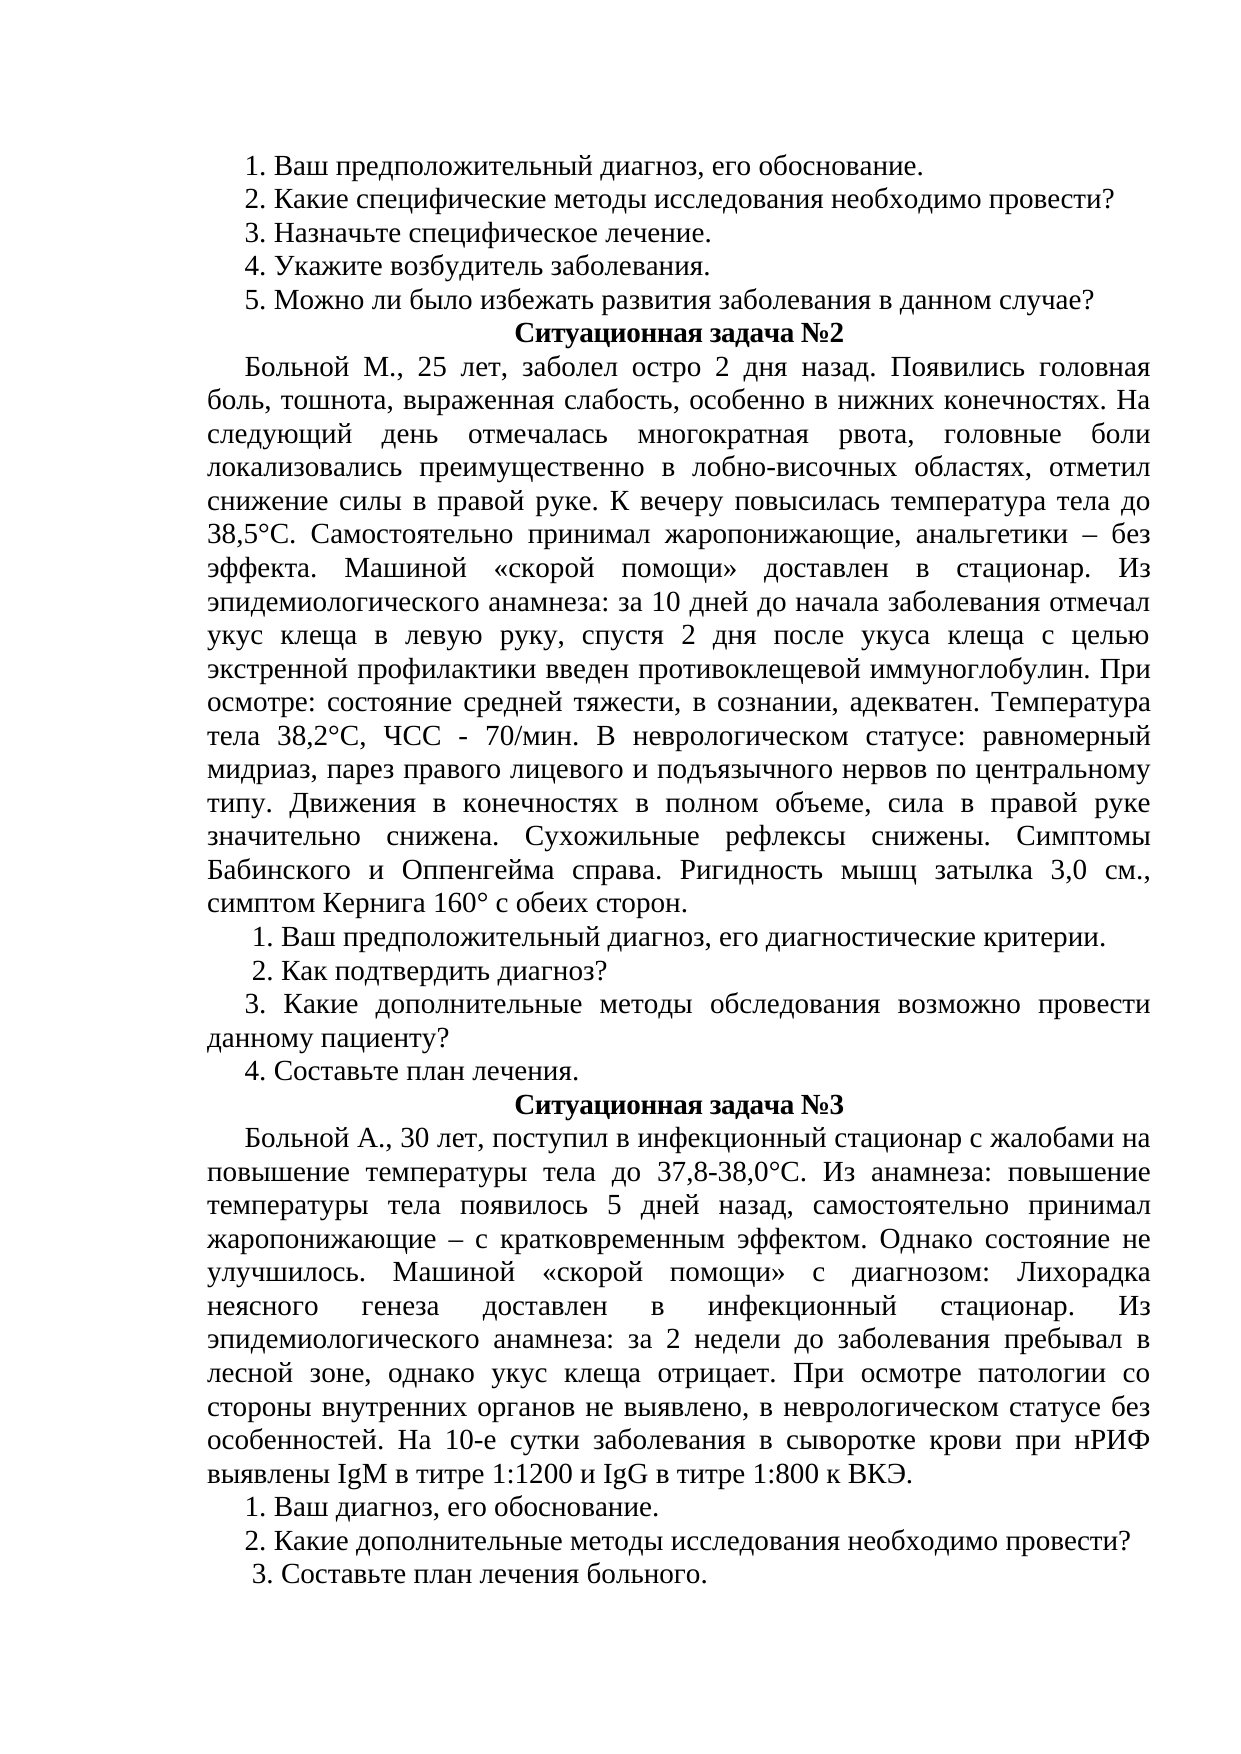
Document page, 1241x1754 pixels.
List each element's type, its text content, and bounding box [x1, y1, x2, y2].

text 2. Какие специфические методы исследования необходимо провести? [207, 181, 1152, 215]
text 1. Ваш диагноз, его обоснование. [207, 1489, 1152, 1523]
text 3. Составьте план лечения больного. [207, 1556, 1152, 1590]
text 4. Укажите возбудитель заболевания. [207, 248, 1152, 282]
text 1. Ваш предположительный диагноз, его диагностические критерии. [207, 919, 1152, 953]
text 4. Составьте план лечения. [207, 1053, 1152, 1087]
text Больной М., 25 лет, заболел остро 2 дня назад. Появились головная боль, тошнота, выраженная слабость, особенно в нижних конечностях. На следующий день отмечалась многократная рвота, головные боли локализовались преимущественно в лобно-височных областях, отметил снижение силы в правой руке. К вечеру повысилась температура тела до 38,5°С. Самостоятельно принимал жаропонижающие, анальгетики – без эффекта. Машиной «скорой помощи» доставлен в стационар. Из эпидемиологического анамнеза: за 10 дней до начала заболевания отмечал укус клеща в левую руку, спустя 2 дня после укуса клеща с целью экстренной профилактики введен противоклещевой иммуноглобулин. При осмотре: состояние средней тяжести, в сознании, адекватен. Температура тела 38,2°С, ЧСС - 70/мин. В неврологическом статусе: равномерный мидриаз, парез правого лицевого и подъязычного нервов по центральному типу. Движения в конечностях в полном объеме, сила в правой руке значительно снижена. Сухожильные рефлексы снижены. Симптомы Бабинского и Оппенгейма справа. Ригидность мышц затылка 3,0 см., симптом Кернига 160° с обеих сторон. [207, 349, 1152, 919]
text Ситуационная задача №2 [207, 315, 1152, 349]
text 3. Назначьте специфическое лечение. [207, 215, 1152, 248]
text 2. Как подтвердить диагноз? [207, 953, 1152, 986]
text 5. Можно ли было избежать развития заболевания в данном случае? [207, 282, 1152, 315]
text 3. Какие дополнительные методы обследования возможно провести данному пациенту? [207, 986, 1152, 1053]
text 2. Какие дополнительные методы исследования необходимо провести? [207, 1523, 1152, 1556]
text Ситуационная задача №3 [207, 1087, 1152, 1120]
text 1. Ваш предположительный диагноз, его обоснование. [207, 148, 1152, 181]
text Больной А., 30 лет, поступил в инфекционный стационар с жалобами на повышение температуры тела до 37,8-38,0°С. Из анамнеза: повышение температуры тела появилось 5 дней назад, самостоятельно принимал жаропонижающие – с кратковременным эффектом. Однако состояние не улучшилось. Машиной «скорой помощи» с диагнозом: Лихорадка неясного генеза доставлен в инфекционный стационар. Из эпидемиологического анамнеза: за 2 недели до заболевания пребывал в лесной зоне, однако укус клеща отрицает. При осмотре патологии со стороны внутренних органов не выявлено, в неврологическом статусе без особенностей. На 10-е сутки заболевания в сыворотке крови при нРИФ выявлены IgM в титре 1:1200 и IgG в титре 1:800 к ВКЭ. [207, 1120, 1152, 1489]
